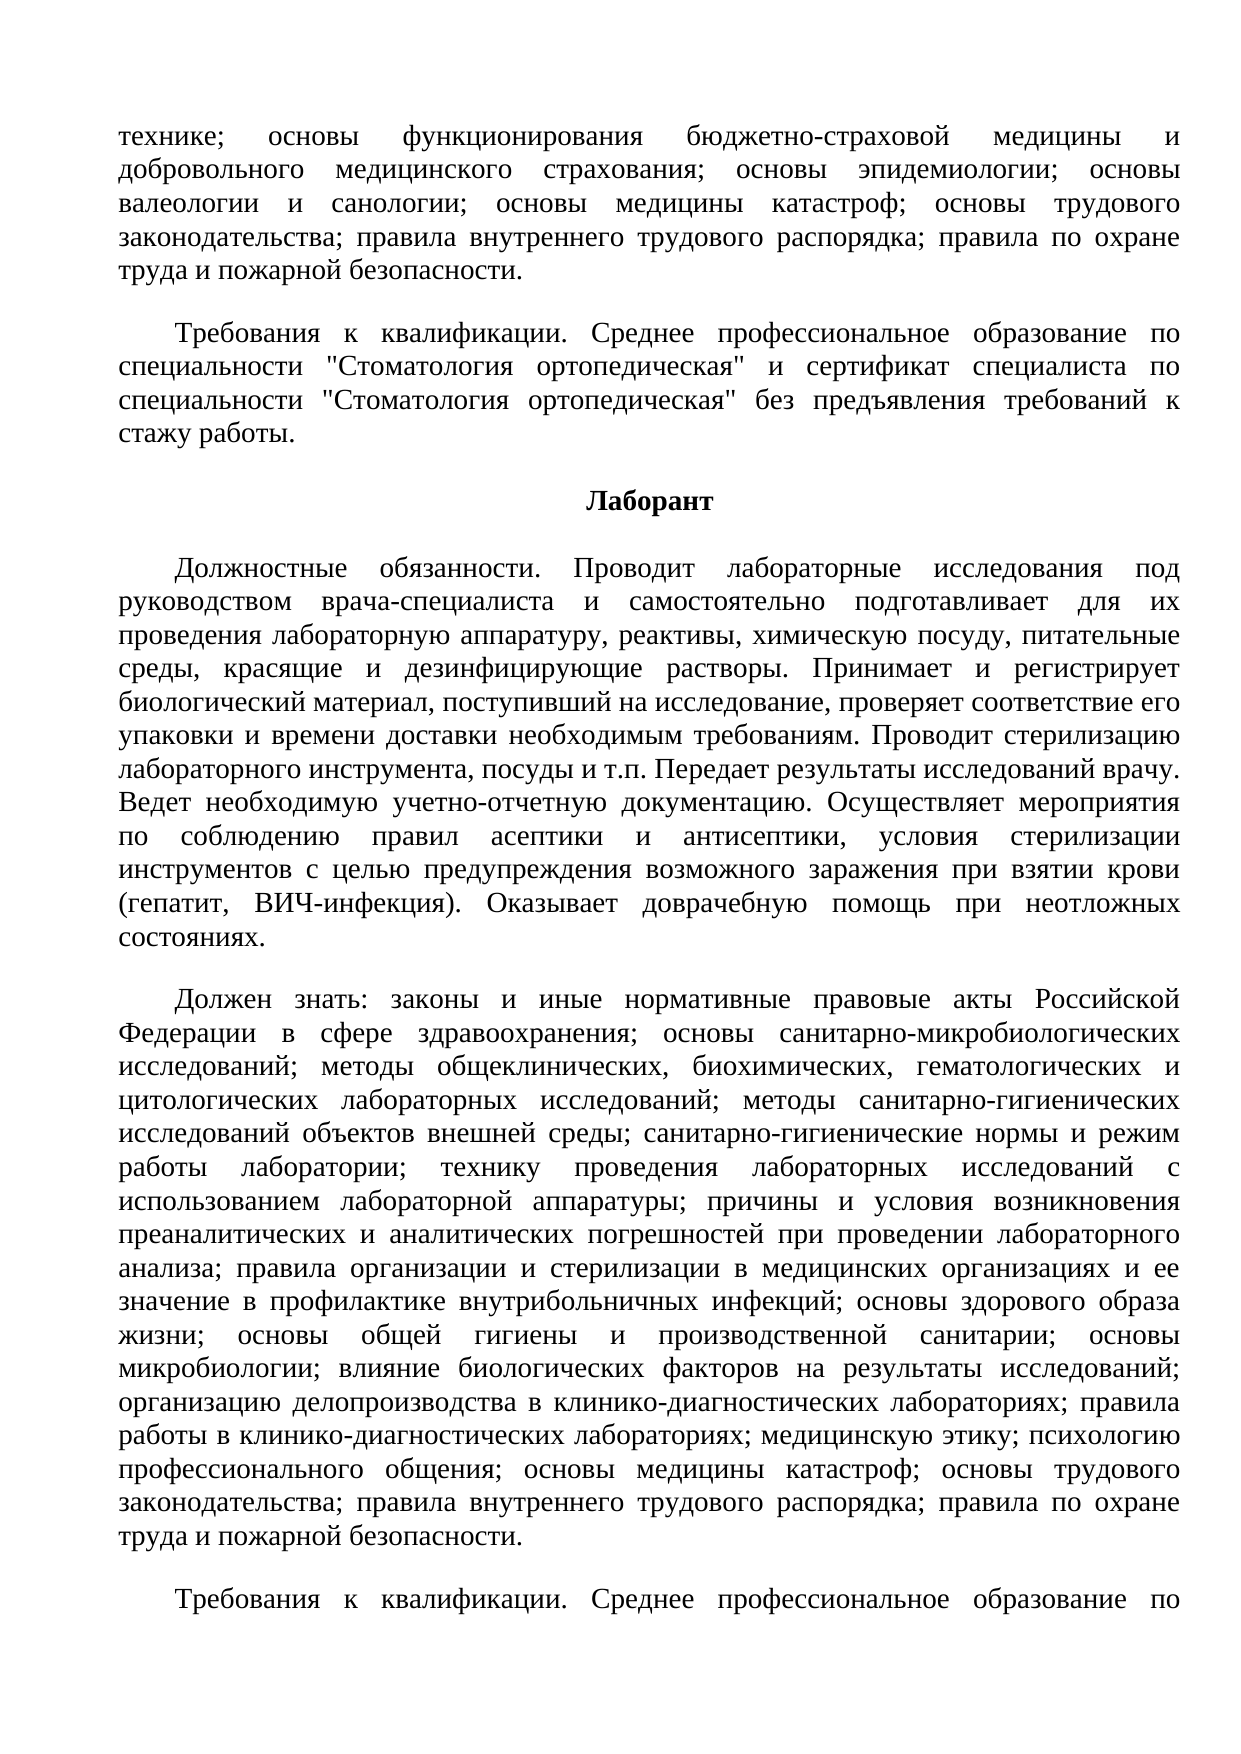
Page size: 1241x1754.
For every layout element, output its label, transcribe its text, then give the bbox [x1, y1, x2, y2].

text Должен знать: законы и иные нормативные правовые акты Российской Федерации в сфере здравоохранения; основы санитарно-микробиологических исследований; методы общеклинических, биохимических, гематологических и цитологических лабораторных исследований; методы санитарно-гигиенических исследований объектов внешней среды; санитарно-гигиенические нормы и режим работы лаборатории; технику проведения лабораторных исследований с использованием лабораторной аппаратуры; причины и условия возникновения преаналитических и аналитических погрешностей при проведении лабораторного анализа; правила организации и стерилизации в медицинских организациях и ее значение в профилактике внутрибольничных инфекций; основы здорового образа жизни; основы общей гигиены и производственной санитарии; основы микробиологии; влияние биологических факторов на результаты исследований; организацию делопроизводства в клинико-диагностических лабораториях; правила работы в клинико-диагностических лабораториях; медицинскую этику; психологию профессионального общения; основы медицины катастроф; основы трудового законодательства; правила внутреннего трудового распорядка; правила по охране труда и пожарной безопасности. [118, 981, 1181, 1552]
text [118, 1581, 1181, 1614]
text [118, 118, 1181, 286]
title Лаборант [118, 483, 1181, 516]
text Должностные обязанности. Проводит лабораторные исследования под руководством врача-специалиста и самостоятельно подготавливает для их проведения лабораторную аппаратуру, реактивы, химическую посуду, питательные среды, красящие и дезинфицирующие растворы. Принимает и регистрирует биологический материал, поступивший на исследование, проверяет соответствие его упаковки и времени доставки необходимым требованиям. Проводит стерилизацию лабораторного инструмента, посуды и т.п. Передает результаты исследований врачу. Ведет необходимую учетно-отчетную документацию. Осуществляет мероприятия по соблюдению правил асептики и антисептики, условия стерилизации инструментов с целью предупреждения возможного заражения при взятии крови (гепатит, ВИЧ-инфекция). Оказывает доврачебную помощь при неотложных состояниях. [118, 550, 1181, 952]
text Требования к квалификации. Среднее профессиональное образование по специальности "Стоматология ортопедическая" и сертификат специалиста по специальности "Стоматология ортопедическая" без предъявления требований к стажу работы. [118, 315, 1181, 449]
